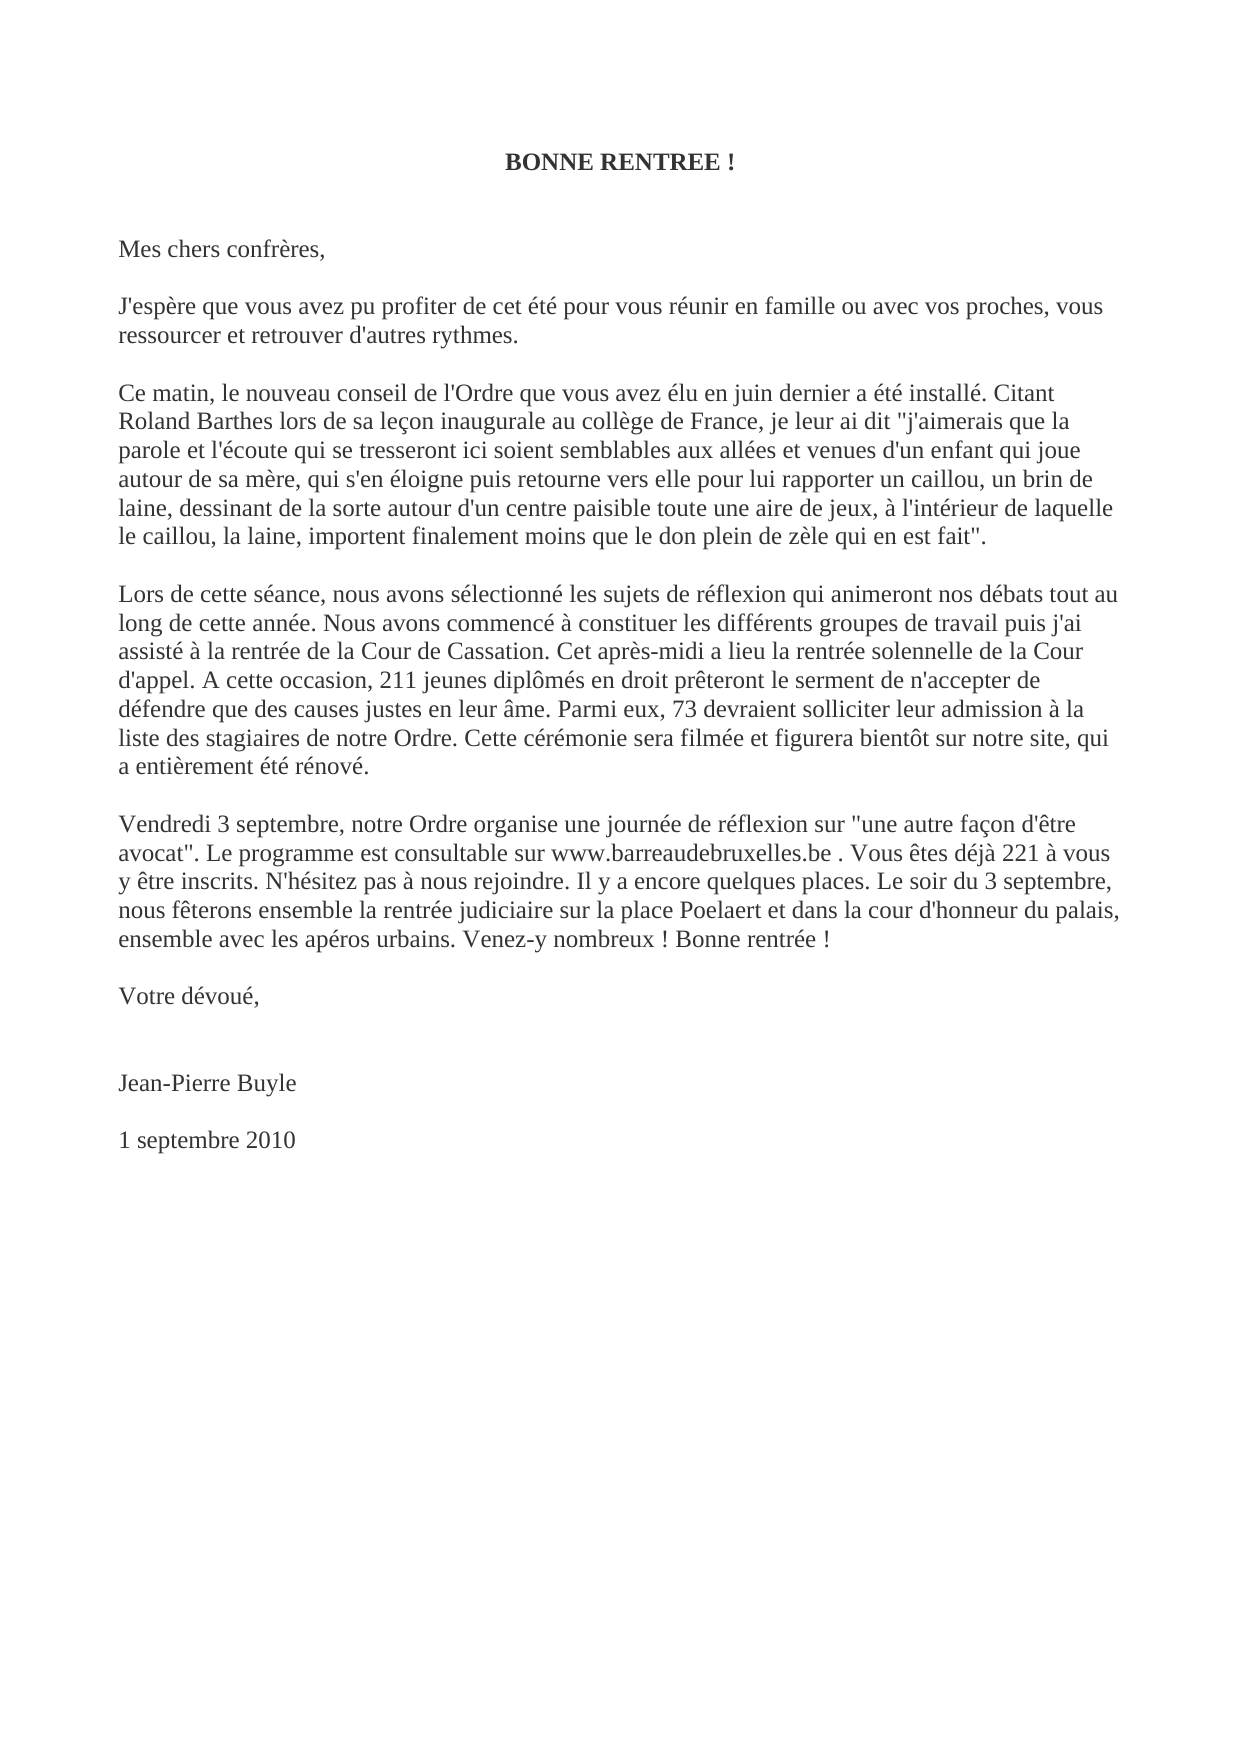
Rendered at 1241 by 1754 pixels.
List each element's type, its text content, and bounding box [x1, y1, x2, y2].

text 1 septembre 2010 [118, 1126, 1122, 1154]
text Mes chers confrères, J'espère que vous avez pu profiter de cet été pour vous réunir en famille ou avec vos proches, vous ressourcer et retrouver d'autres rythmes. Ce matin, le nouveau conseil de l'Ordre que vous avez élu en juin dernier a été installé. Citant Roland Barthes lors de sa leçon inaugurale au collège de France, je leur ai dit "j'aimerais que la parole et l'écoute qui se tresseront ici soient semblables aux allées et venues d'un enfant qui joue autour de sa mère, qui s'en éloigne puis retourne vers elle pour lui rapporter un caillou, un brin de laine, dessinant de la sorte autour d'un centre paisible toute une aire de jeux, à l'intérieur de laquelle le caillou, la laine, importent finalement moins que le don plein de zèle qui en est fait". Lors de cette séance, nous avons sélectionné les sujets de réflexion qui animeront nos débats tout au long de cette année. Nous avons commencé à constituer les différents groupes de travail puis j'ai assisté à la rentrée de la Cour de Cassation. Cet après-midi a lieu la rentrée solennelle de la Cour d'appel. A cette occasion, 211 jeunes diplômés en droit prêteront le serment de n'accepter de défendre que des causes justes en leur âme. Parmi eux, 73 devraient solliciter leur admission à la liste des stagiaires de notre Ordre. Cette cérémonie sera filmée et figurera bientôt sur notre site, qui a entièrement été rénové. Vendredi 3 septembre, notre Ordre organise une journée de réflexion sur "une autre façon d'être avocat". Le programme est consultable sur www.barreaudebruxelles.be . Vous êtes déjà 221 à vous y être inscrits. N'hésitez pas à nous rejoindre. Il y a encore quelques places. Le soir du 3 septembre, nous fêterons ensemble la rentrée judiciaire sur la place Poelaert et dans la cour d'honneur du palais, ensemble avec les apéros urbains. Venez-y nombreux ! Bonne rentrée ! Votre dévoué, Jean-Pierre Buyle [118, 234, 1122, 1096]
text BONNE RENTREE ! [118, 147, 1122, 205]
